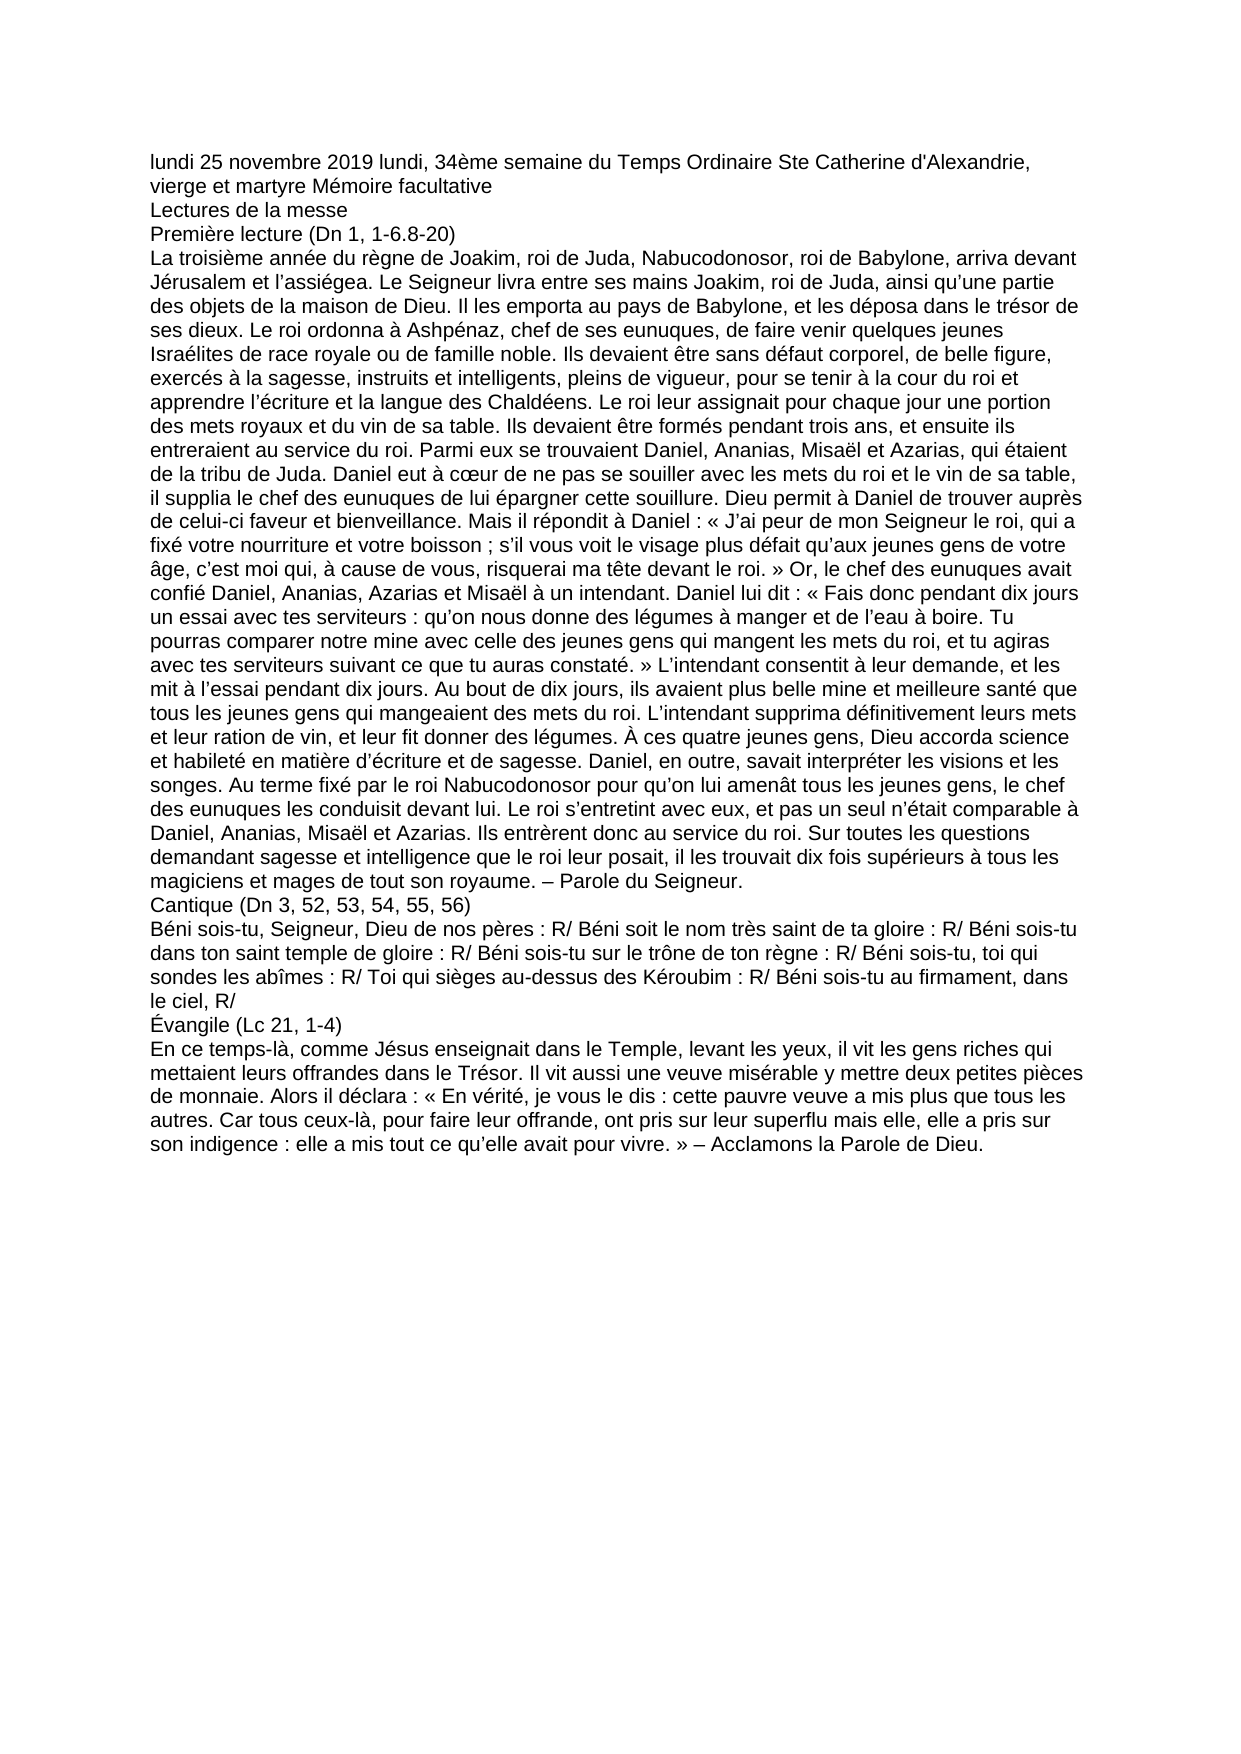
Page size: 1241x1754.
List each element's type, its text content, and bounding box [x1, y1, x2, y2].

text La troisième année du règne de Joakim, roi de Juda, Nabucodonosor, roi de Babylone, arriva devant Jérusalem et l’assiégea. Le Seigneur livra entre ses mains Joakim, roi de Juda, ainsi qu’une partie des objets de la maison de Dieu. Il les emporta au pays de Babylone, et les déposa dans le trésor de ses dieux. Le roi ordonna à Ashpénaz, chef de ses eunuques, de faire venir quelques jeunes Israélites de race royale ou de famille noble. Ils devaient être sans défaut corporel, de belle figure, exercés à la sagesse, instruits et intelligents, pleins de vigueur, pour se tenir à la cour du roi et apprendre l’écriture et la langue des Chaldéens. Le roi leur assignait pour chaque jour une portion des mets royaux et du vin de sa table. Ils devaient être formés pendant trois ans, et ensuite ils entreraient au service du roi. Parmi eux se trouvaient Daniel, Ananias, Misaël et Azarias, qui étaient de la tribu de Juda. Daniel eut à cœur de ne pas se souiller avec les mets du roi et le vin de sa table, il supplia le chef des eunuques de lui épargner cette souillure. Dieu permit à Daniel de trouver auprès de celui-ci faveur et bienveillance. Mais il répondit à Daniel : « J’ai peur de mon Seigneur le roi, qui a fixé votre nourriture et votre boisson ; s’il vous voit le visage plus défait qu’aux jeunes gens de votre âge, c’est moi qui, à cause de vous, risquerai ma tête devant le roi. » Or, le chef des eunuques avait confié Daniel, Ananias, Azarias et Misaël à un intendant. Daniel lui dit : « Fais donc pendant dix jours un essai avec tes serviteurs : qu’on nous donne des légumes à manger et de l’eau à boire. Tu pourras comparer notre mine avec celle des jeunes gens qui mangent les mets du roi, et tu agiras avec tes serviteurs suivant ce que tu auras constaté. » L’intendant consentit à leur demande, et les mit à l’essai pendant dix jours. Au bout de dix jours, ils avaient plus belle mine et meilleure santé que tous les jeunes gens qui mangeaient des mets du roi. L’intendant supprima définitivement leurs mets et leur ration de vin, et leur fit donner des légumes. À ces quatre jeunes gens, Dieu accorda science et habileté en matière d’écriture et de sagesse. Daniel, en outre, savait interpréter les visions et les songes. Au terme fixé par le roi Nabucodonosor pour qu’on lui amenât tous les jeunes gens, le chef des eunuques les conduisit devant lui. Le roi s’entretint avec eux, et pas un seul n’était comparable à Daniel, Ananias, Misaël et Azarias. Ils entrèrent donc au service du roi. Sur toutes les questions demandant sagesse et intelligence que le roi leur posait, il les trouvait dix fois supérieurs à tous les magiciens et mages de tout son royaume. – Parole du Seigneur. [150, 246, 1090, 893]
text Béni sois-tu, Seigneur, Dieu de nos pères : R/ Béni soit le nom très saint de ta gloire : R/ Béni sois-tu dans ton saint temple de gloire : R/ Béni sois-tu sur le trône de ton règne : R/ Béni sois-tu, toi qui sondes les abîmes : R/ Toi qui sièges au-dessus des Kéroubim : R/ Béni sois-tu au firmament, dans le ciel, R/ [150, 917, 1090, 1012]
text En ce temps-là, comme Jésus enseignait dans le Temple, levant les yeux, il vit les gens riches qui mettaient leurs offrandes dans le Trésor. Il vit aussi une veuve misérable y mettre deux petites pièces de monnaie. Alors il déclara : « En vérité, je vous le dis : cette pauvre veuve a mis plus que tous les autres. Car tous ceux-là, pour faire leur offrande, ont pris sur leur superflu mais elle, elle a pris sur son indigence : elle a mis tout ce qu’elle avait pour vivre. » – Acclamons la Parole de Dieu. [150, 1036, 1090, 1156]
